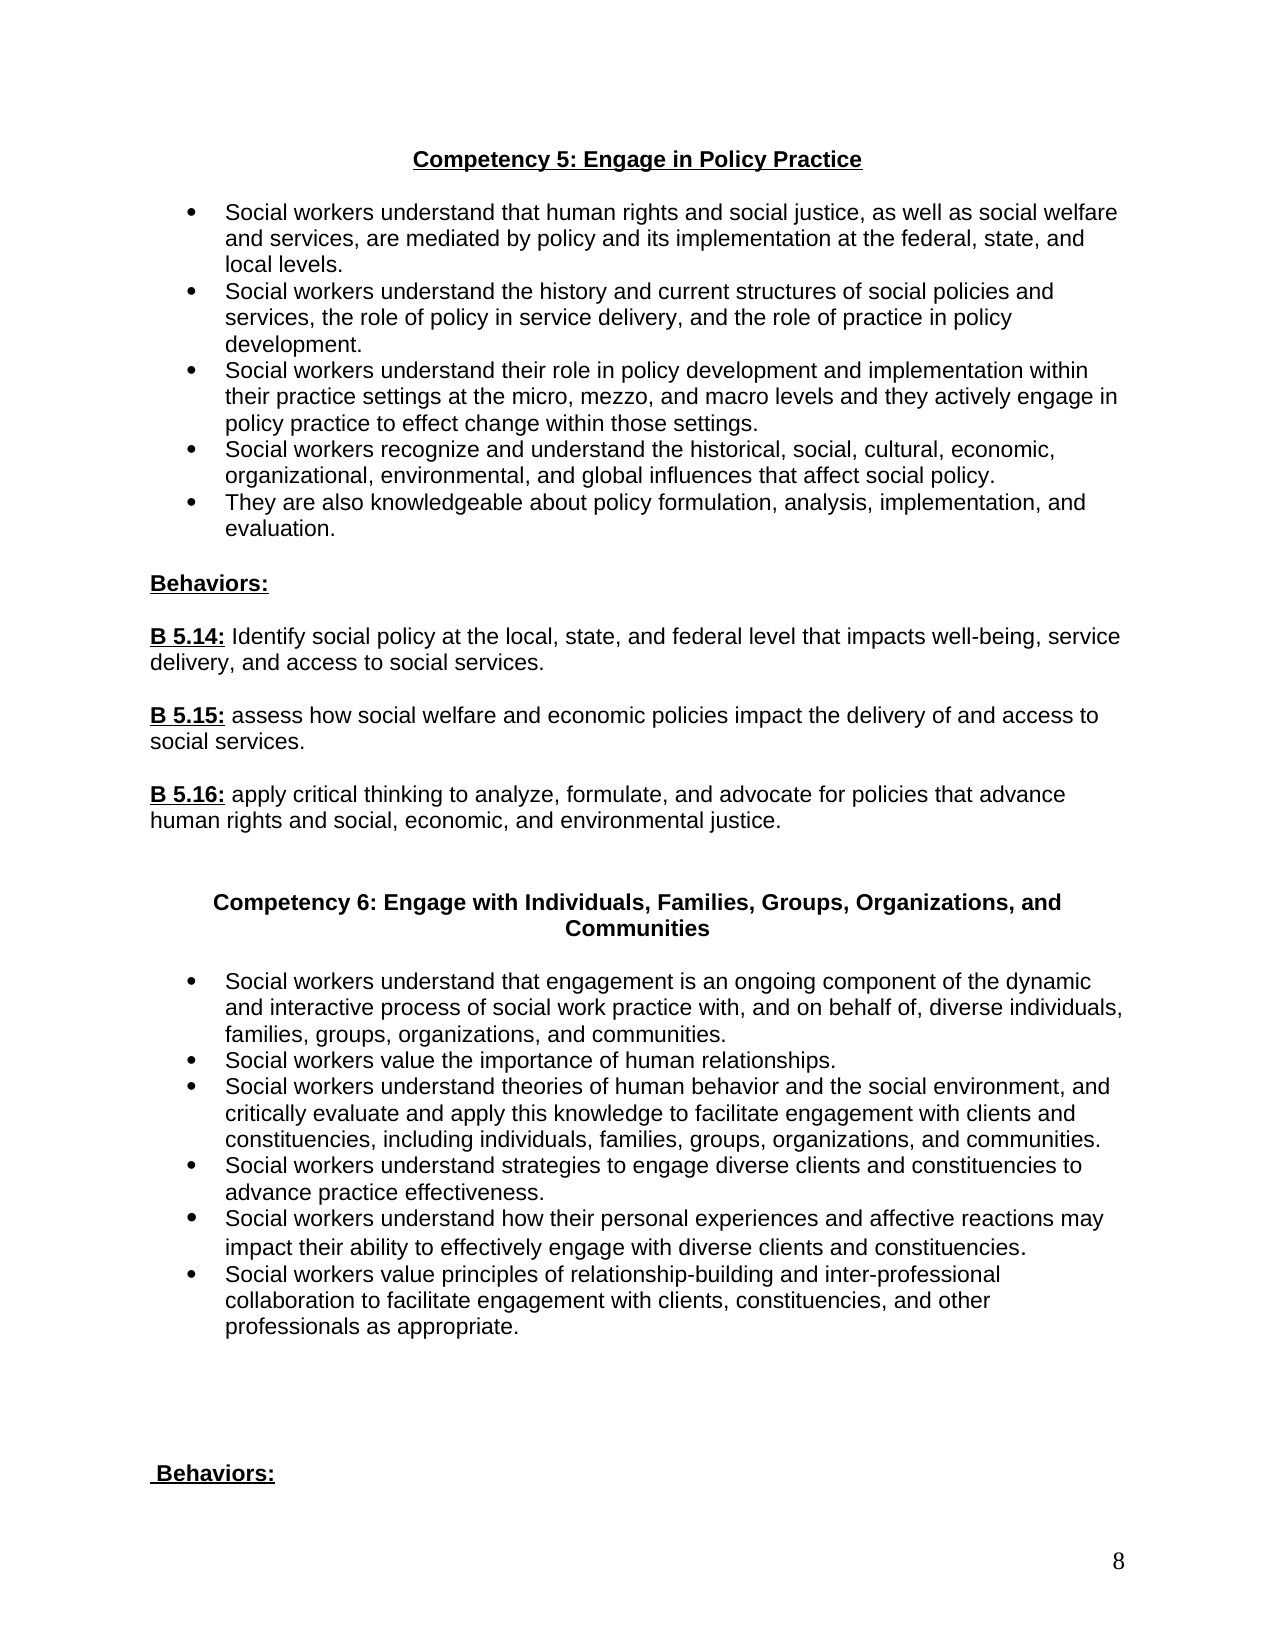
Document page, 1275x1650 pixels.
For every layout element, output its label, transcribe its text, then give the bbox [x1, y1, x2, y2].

list Social workers understand theories of human behavior and the social environment, and critically evaluate and apply this knowledge to facilitate engagement with clients and constituencies, including individuals, families, groups, organizations, and communities. [187, 1073, 1125, 1152]
list Social workers value the importance of human relationships. [187, 1047, 1125, 1073]
list Social workers understand the history and current structures of social policies and services, the role of policy in service delivery, and the role of practice in policy development. [187, 278, 1125, 357]
list Social workers understand that human rights and social justice, as well as social welfare and services, are mediated by policy and its implementation at the federal, state, and local levels. [187, 199, 1125, 278]
text Behaviors: [150, 570, 1125, 596]
list Social workers understand how their personal experiences and affective reactions may impact their ability to effectively engage with diverse clients and constituencies. [187, 1205, 1125, 1261]
text B 5.14: Identify social policy at the local, state, and federal level that impacts well-being, service delivery, and access to social services. [150, 623, 1125, 676]
list Social workers understand that engagement is an ongoing component of the dynamic and interactive process of social work practice with, and on behalf of, diverse individuals, families, groups, organizations, and communities. [187, 968, 1125, 1047]
text B 5.16: apply critical thinking to analyze, formulate, and advocate for policies that advance human rights and social, economic, and environmental justice. [150, 781, 1125, 834]
text Competency 6: Engage with Individuals, Families, Groups, Organizations, and Communities [150, 889, 1125, 941]
list Social workers understand their role in policy development and implementation within their practice settings at the micro, mezzo, and macro levels and they actively engage in policy practice to effect change within those settings. [187, 357, 1125, 436]
list Social workers understand strategies to engage diverse clients and constituencies to advance practice effectiveness. [187, 1152, 1125, 1205]
text Behaviors: [150, 1459, 1125, 1486]
list They are also knowledgeable about policy formulation, analysis, implementation, and evaluation. [187, 489, 1125, 541]
list Social workers recognize and understand the historical, social, cultural, economic, organizational, environmental, and global influences that affect social policy. [187, 436, 1125, 489]
text B 5.15: assess how social welfare and economic policies impact the delivery of and access to social services. [150, 702, 1125, 754]
list Social workers value principles of relationship-building and inter-professional collaboration to facilitate engagement with clients, constituencies, and other professionals as appropriate. [187, 1261, 1125, 1340]
text Competency 5: Engage in Policy Practice [150, 146, 1125, 172]
